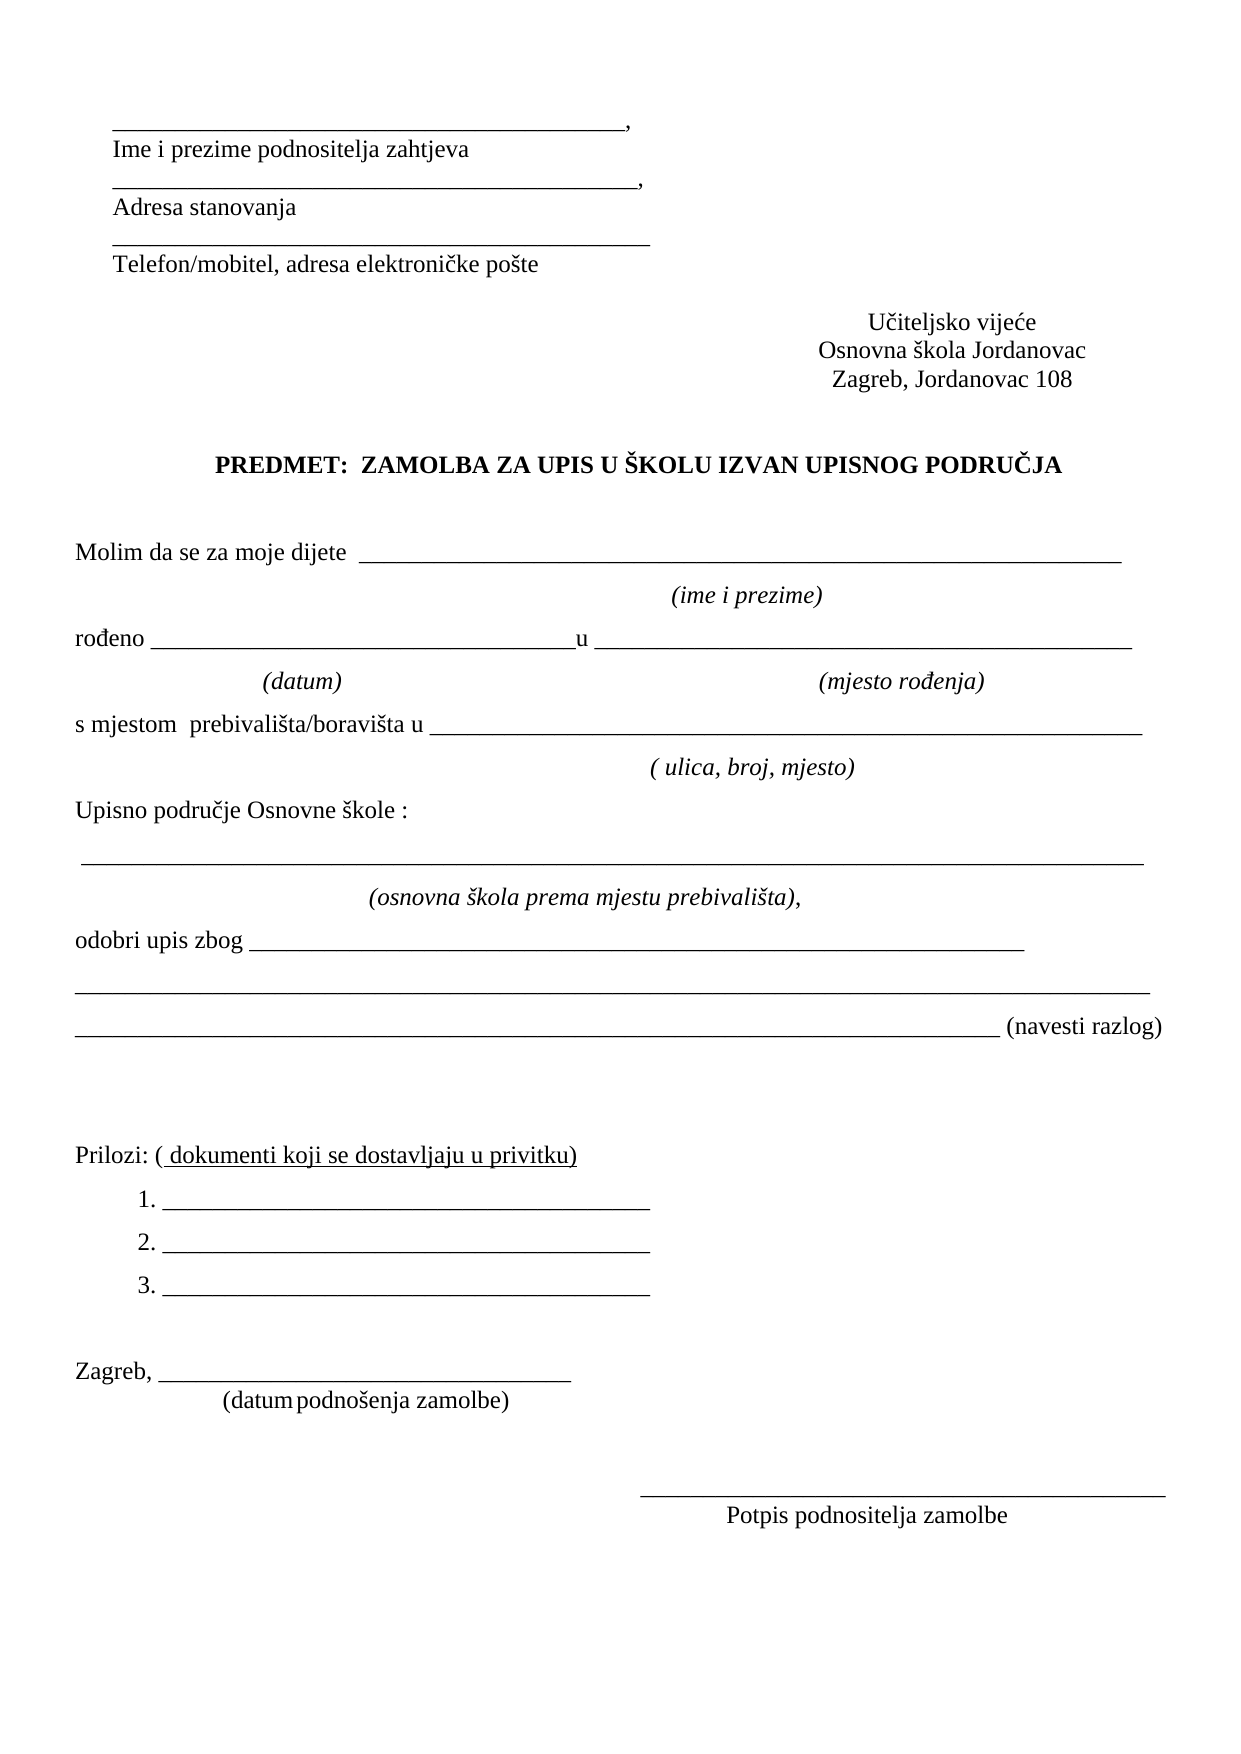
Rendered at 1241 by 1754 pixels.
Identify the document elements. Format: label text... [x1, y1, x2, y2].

text Zagreb, _________________________________ (datum podnošenja zamolbe) [75, 1356, 1165, 1414]
text (datum) (mjesto rođenja) [75, 666, 1165, 695]
text Telefon/mobitel, adresa elektroničke pošte [112, 249, 1165, 278]
text Ime i prezime podnositelja zahtjeva [112, 134, 1165, 163]
text Prilozi: ( dokumenti koji se dostavljaju u privitku) [75, 1141, 1165, 1169]
text (osnovna škola prema mjestu prebivališta), [75, 882, 1165, 911]
text _________________________________________, [112, 106, 1165, 134]
text Upisno područje Osnovne škole : [75, 796, 1165, 824]
text _____________________________________________________________________________________ [75, 839, 1165, 867]
text ______________________________________________________________________________________ [75, 968, 1165, 997]
text Potpis podnositelja zamolbe [75, 1500, 1165, 1529]
text Adresa stanovanja [112, 192, 1165, 221]
text 2. _______________________________________ [75, 1227, 1165, 1256]
text ( ulica, broj, mjesto) [75, 752, 1165, 781]
text __________________________________________________________________________ (navesti razlog) [75, 1011, 1165, 1040]
text PREDMET: ZAMOLBA ZA UPIS U ŠKOLU IZVAN UPISNOG PODRUČJA [112, 451, 1165, 479]
text s mjestom prebivališta/boravišta u _________________________________________________________ [75, 709, 1165, 738]
text ___________________________________________ [112, 221, 1165, 249]
text __________________________________________, [112, 163, 1165, 192]
text Osnovna škola Jordanovac [702, 336, 1165, 364]
text odobri upis zbog ______________________________________________________________ [75, 925, 1165, 954]
text Učiteljsko vijeće [112, 307, 1165, 336]
text Zagreb, Jordanovac 108 [666, 364, 1165, 393]
text 3. _______________________________________ [75, 1270, 1165, 1299]
text 1. _______________________________________ [75, 1184, 1165, 1212]
text rođeno __________________________________u ___________________________________________ [75, 623, 1165, 652]
text Molim da se za moje dijete _____________________________________________________________ [75, 537, 1165, 566]
text __________________________________________ [75, 1471, 1165, 1500]
text (ime i prezime) [75, 580, 1165, 609]
